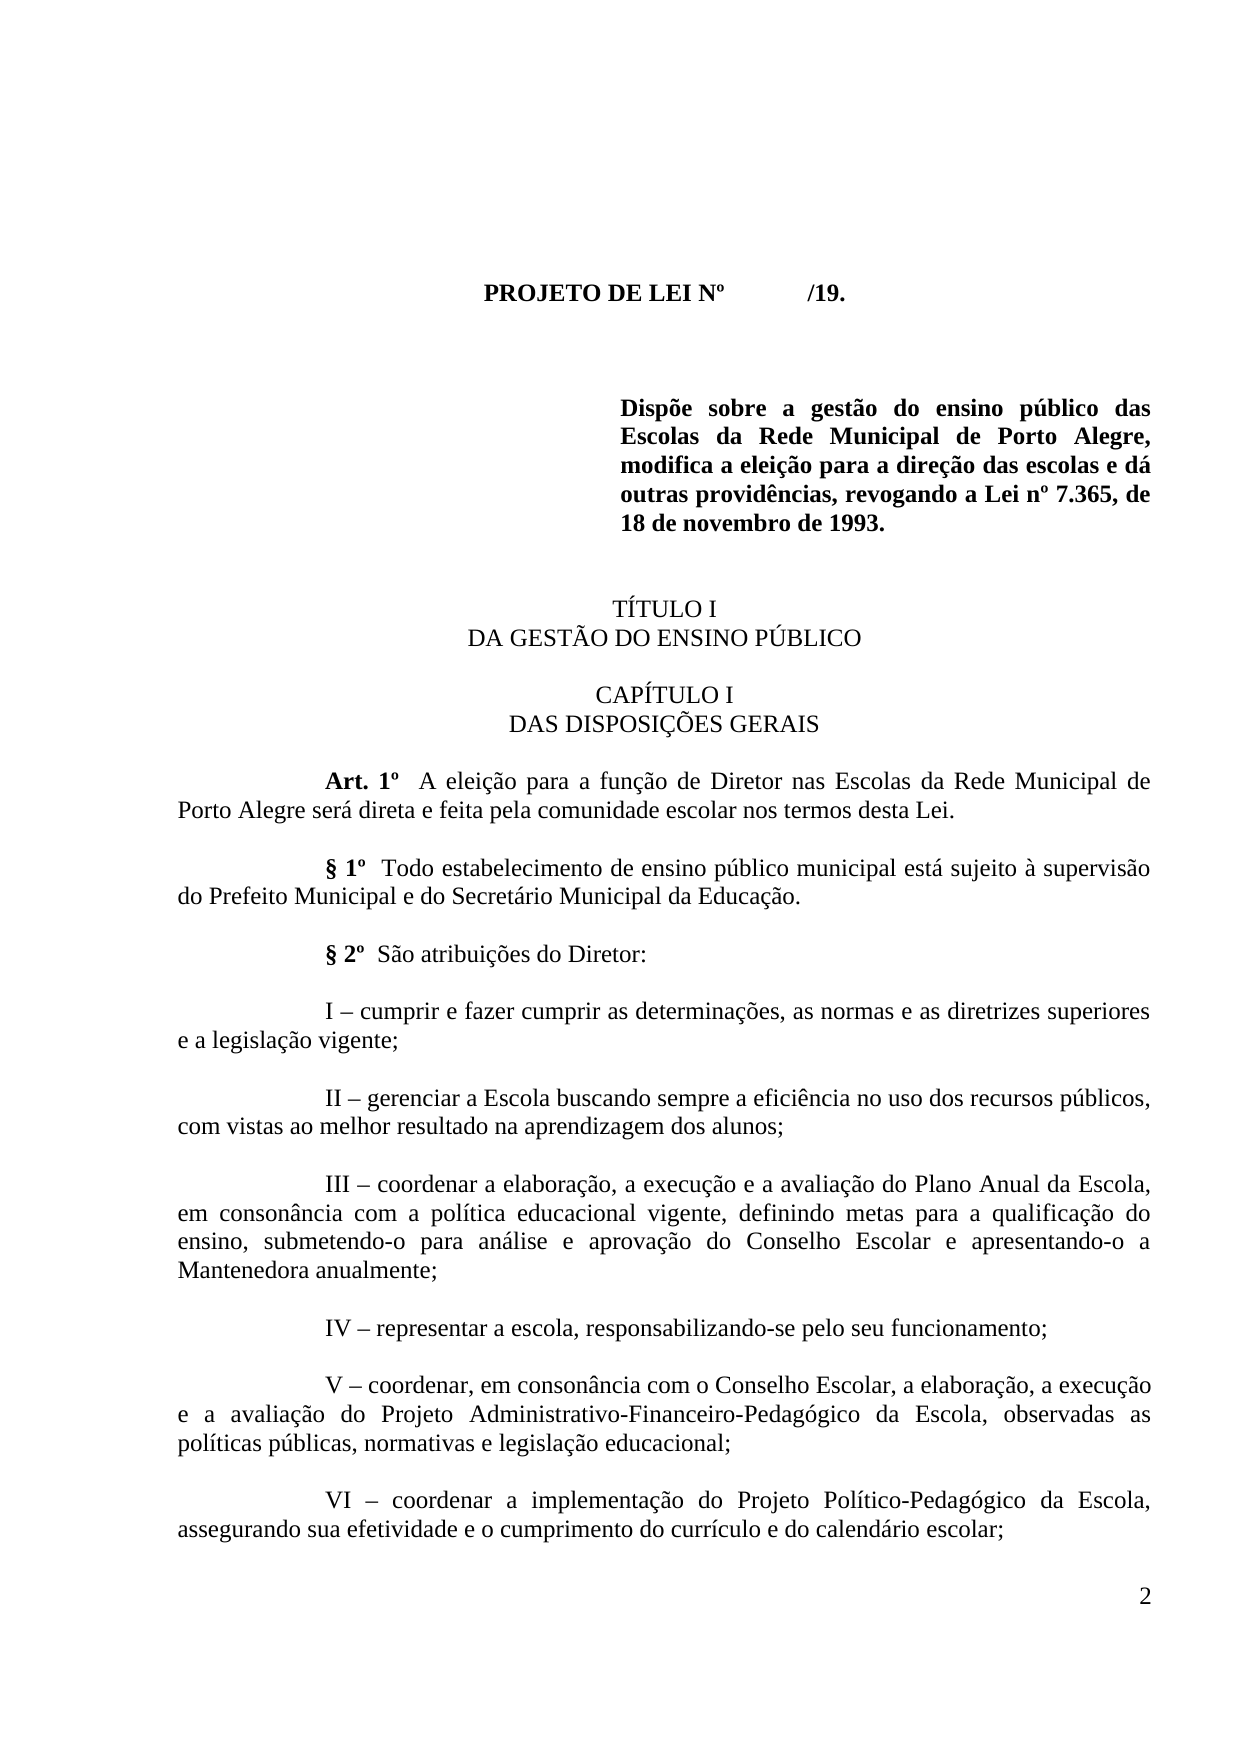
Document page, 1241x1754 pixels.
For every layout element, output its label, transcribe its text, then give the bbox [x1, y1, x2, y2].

subtitle TÍTULO I [177, 594, 1152, 623]
list II – gerenciar a Escola buscando sempre a eficiência no uso dos recursos públicos, com vistas ao melhor resultado na aprendizagem dos alunos; [177, 1083, 1152, 1140]
list III – coordenar a elaboração, a execução e a avaliação do Plano Anual da Escola, em consonância com a política educacional vigente, definindo metas para a qualificação do ensino, submetendo-o para análise e aprovação do Conselho Escolar e apresentando-o a Mantenedora anualmente; [177, 1169, 1152, 1284]
list V – coordenar, em consonância com o Conselho Escolar, a elaboração, a execução e a avaliação do Projeto Administrativo-Financeiro-Pedagógico da Escola, observadas as políticas públicas, normativas e legislação educacional; [177, 1370, 1152, 1456]
text DA GESTÃO DO ENSINO PÚBLICO [177, 623, 1152, 651]
subtitle PROJETO DE LEI Nº /19. [177, 278, 1152, 306]
text Dispõe sobre a gestão do ensino público das Escolas da Rede Municipal de Porto Alegre, modifica a eleição para a direção das escolas e dá outras providências, revogando a Lei nº 7.365, de 18 de novembro de 1993. [620, 393, 1152, 536]
text § 2º São atribuições do Diretor: [177, 939, 1152, 968]
list IV – representar a escola, responsabilizando-se pelo seu funcionamento; [177, 1313, 1152, 1341]
text DAS DISPOSIÇÕES GERAIS [177, 709, 1152, 738]
list VI – coordenar a implementação do Projeto Político-Pedagógico da Escola, assegurando sua efetividade e o cumprimento do currículo e do calendário escolar; [177, 1485, 1152, 1543]
text CAPÍTULO I [177, 680, 1152, 709]
list I – cumprir e fazer cumprir as determinações, as normas e as diretrizes superiores e a legislação vigente; [177, 996, 1152, 1054]
text Art. 1º A eleição para a função de Diretor nas Escolas da Rede Municipal de Porto Alegre será direta e feita pela comunidade escolar nos termos desta Lei. [177, 766, 1152, 824]
text § 1º Todo estabelecimento de ensino público municipal está sujeito à supervisão do Prefeito Municipal e do Secretário Municipal da Educação. [177, 853, 1152, 910]
